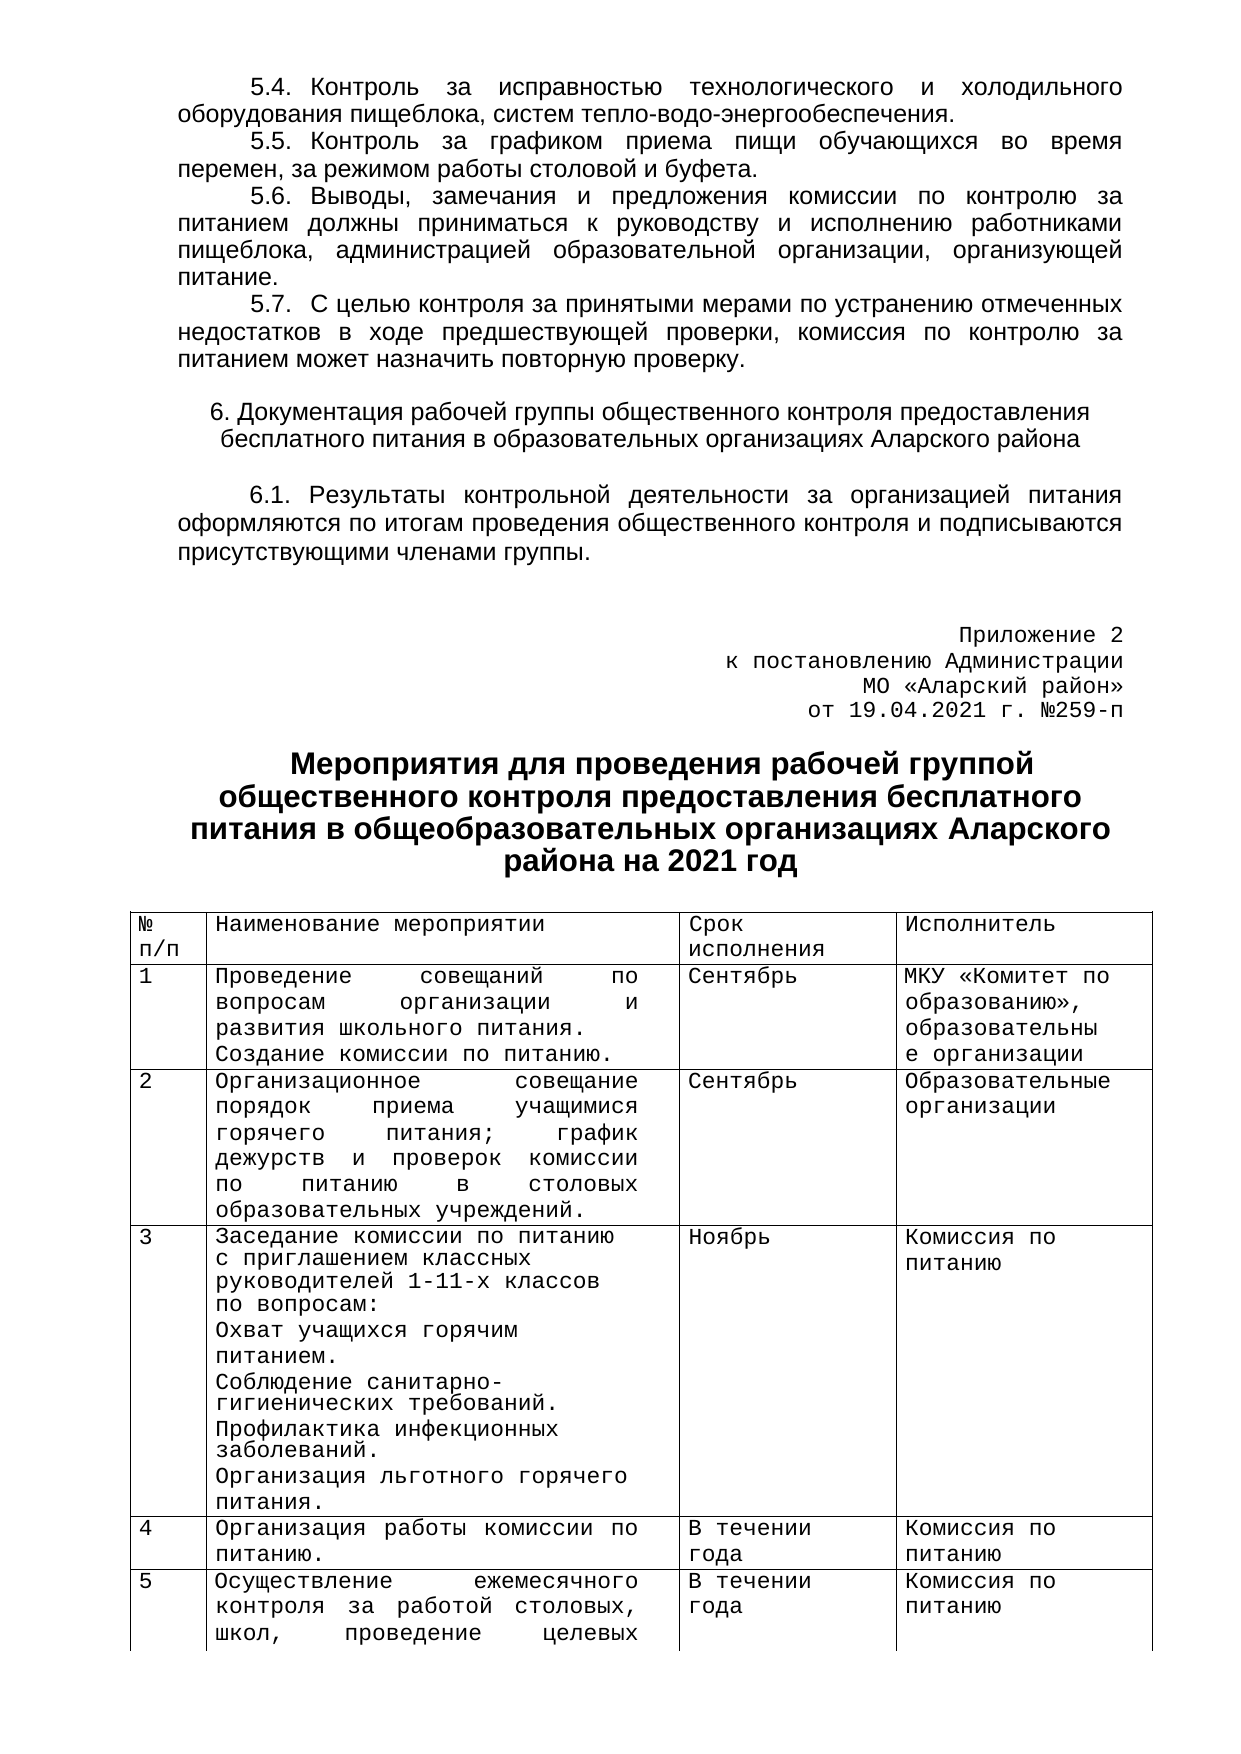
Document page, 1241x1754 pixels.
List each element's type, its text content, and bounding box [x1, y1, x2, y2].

table_cell Комиссия по питанию [897, 1517, 1152, 1568]
table_cell 5 [131, 1570, 206, 1651]
table_header Исполнитель [897, 913, 1152, 964]
table_cell Комиссия по питанию [897, 1226, 1152, 1516]
table_cell Сентябрь [680, 1070, 896, 1224]
table_cell Организация работы комиссии по питанию. [207, 1517, 679, 1568]
table_cell 3 [131, 1226, 206, 1516]
list С целью контроля за принятыми мерами по устранению отмеченных недостатков в ходе предшествующей проверки, комиссия по контролю за питанием может назначить повторную проверку. [177, 291, 1123, 372]
text Мероприятия для проведения рабочей группой общественного контроля предоставления бесплатного питания в общеобразовательных организациях Аларского района на 2021 год [177, 749, 1123, 878]
list Контроль за графиком приема пищи обучающихся во время перемен, за режимом работы столовой и буфета. [177, 128, 1123, 182]
list Контроль за исправностью технологического и холодильного оборудования пищеблока, систем тепло-водо-энергообеспечения. [177, 74, 1123, 128]
text 6.1. Результаты контрольной деятельности за организацией питания оформляются по итогам проведения общественного контроля и подписываются присутствующими членами группы. [177, 479, 1123, 566]
table_cell Заседание комиссии по питанию с приглашением классных руководителей 1-11-х классов по вопросам: Охват учащихся горячим питанием. Соблюдение санитарно-гигиенических требований. Профилактика инфекционных заболеваний. Организация льготного горячего питания. [207, 1226, 679, 1516]
table_cell Проведение совещаний по вопросам организации и развития школьного питания. Создание комиссии по питанию. [207, 965, 679, 1068]
list Выводы, замечания и предложения комиссии по контролю за питанием должны приниматься к руководству и исполнению работниками пищеблока, администрацией образовательной организации, организующей питание. [177, 183, 1123, 291]
text 6. Документация рабочей группы общественного контроля предоставления бесплатного питания в образовательных организациях Аларского района [177, 399, 1123, 453]
table_cell МКУ «Комитет по образованию», образовательные организации [897, 965, 1152, 1068]
text Приложение 2 [177, 623, 1123, 649]
text к постановлению Администрации [177, 649, 1123, 674]
table_cell 1 [131, 965, 206, 1068]
table_cell Организационное совещание порядок приема учащимися горячего питания; график дежурств и проверок комиссии по питанию в столовых образовательных учреждений. [207, 1070, 679, 1224]
table_cell 4 [131, 1517, 206, 1568]
table_cell В течении года [680, 1517, 896, 1568]
table_cell В течении года [680, 1570, 896, 1651]
text от 19.04.2021 г. №259-п [177, 698, 1123, 722]
table_cell Комиссия по питанию [897, 1570, 1152, 1651]
table_header Наименование мероприятии [207, 913, 679, 964]
table_cell Сентябрь [680, 965, 896, 1068]
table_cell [207, 1570, 679, 1651]
text МО «Аларский район» [177, 674, 1123, 698]
table_cell Ноябрь [680, 1226, 896, 1516]
table_cell Образовательные организации [897, 1070, 1152, 1224]
table_header Срок исполнения [680, 913, 896, 964]
table_cell 2 [131, 1070, 206, 1224]
table_header № п/п [131, 913, 206, 964]
